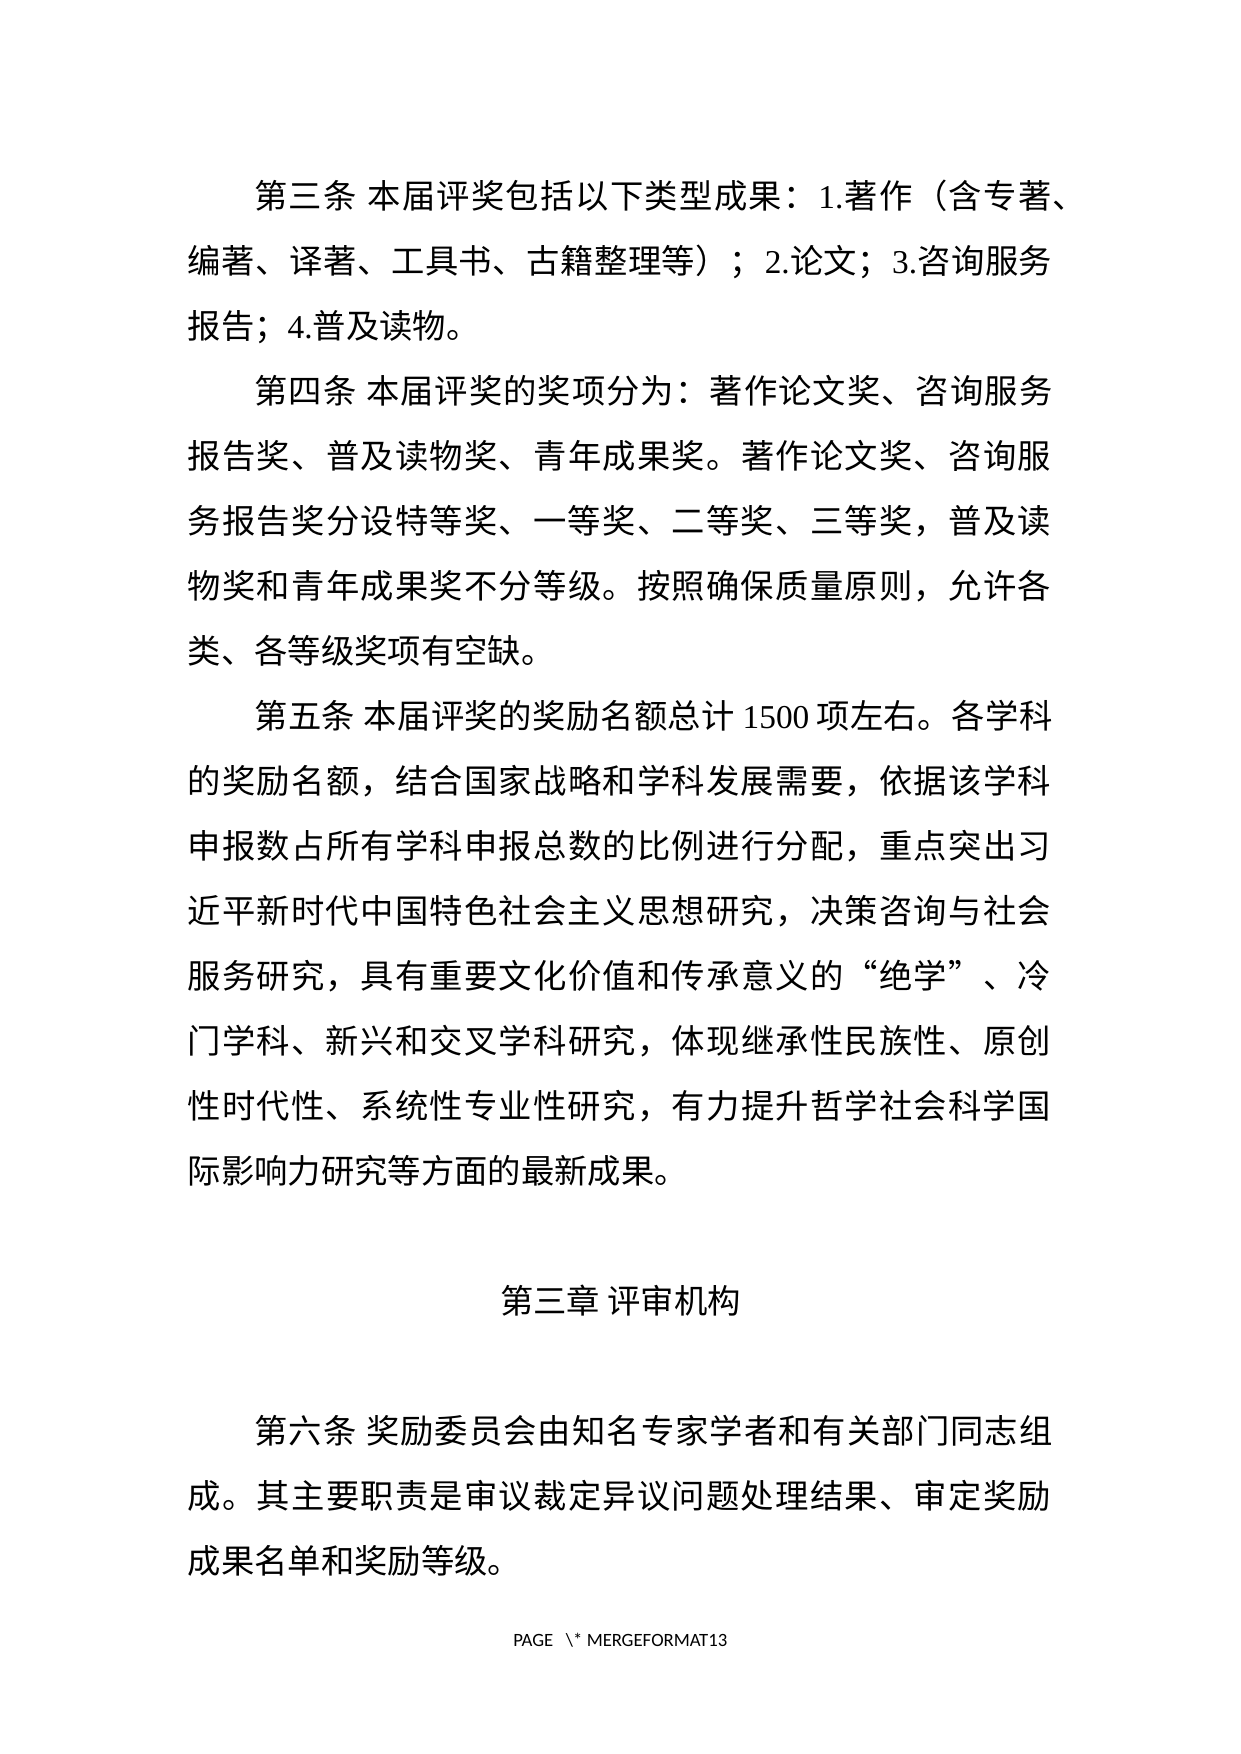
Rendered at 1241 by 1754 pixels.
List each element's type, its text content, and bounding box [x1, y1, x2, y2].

text 第六条 奖励委员会由知名专家学者和有关部门同志组成。其主要职责是审议裁定异议问题处理结果、审定奖励成果名单和奖励等级。 [187, 1397, 1053, 1592]
text 第三章 评审机构 [187, 1267, 1053, 1332]
text 第五条 本届评奖的奖励名额总计1500项左右。各学科的奖励名额，结合国家战略和学科发展需要，依据该学科申报数占所有学科申报总数的比例进行分配，重点突出习近平新时代中国特色社会主义思想研究，决策咨询与社会服务研究，具有重要文化价值和传承意义的“绝学”、冷门学科、新兴和交叉学科研究，体现继承性民族性、原创性时代性、系统性专业性研究，有力提升哲学社会科学国际影响力研究等方面的最新成果。 [187, 682, 1053, 1202]
text 第四条 本届评奖的奖项分为：著作论文奖、咨询服务报告奖、普及读物奖、青年成果奖。著作论文奖、咨询服务报告奖分设特等奖、一等奖、二等奖、三等奖，普及读物奖和青年成果奖不分等级。按照确保质量原则，允许各类、各等级奖项有空缺。 [187, 357, 1053, 682]
text 第三条 本届评奖包括以下类型成果：1.著作（含专著、编著、译著、工具书、古籍整理等）；2.论文；3.咨询服务报告；4.普及读物。 [187, 162, 1053, 357]
